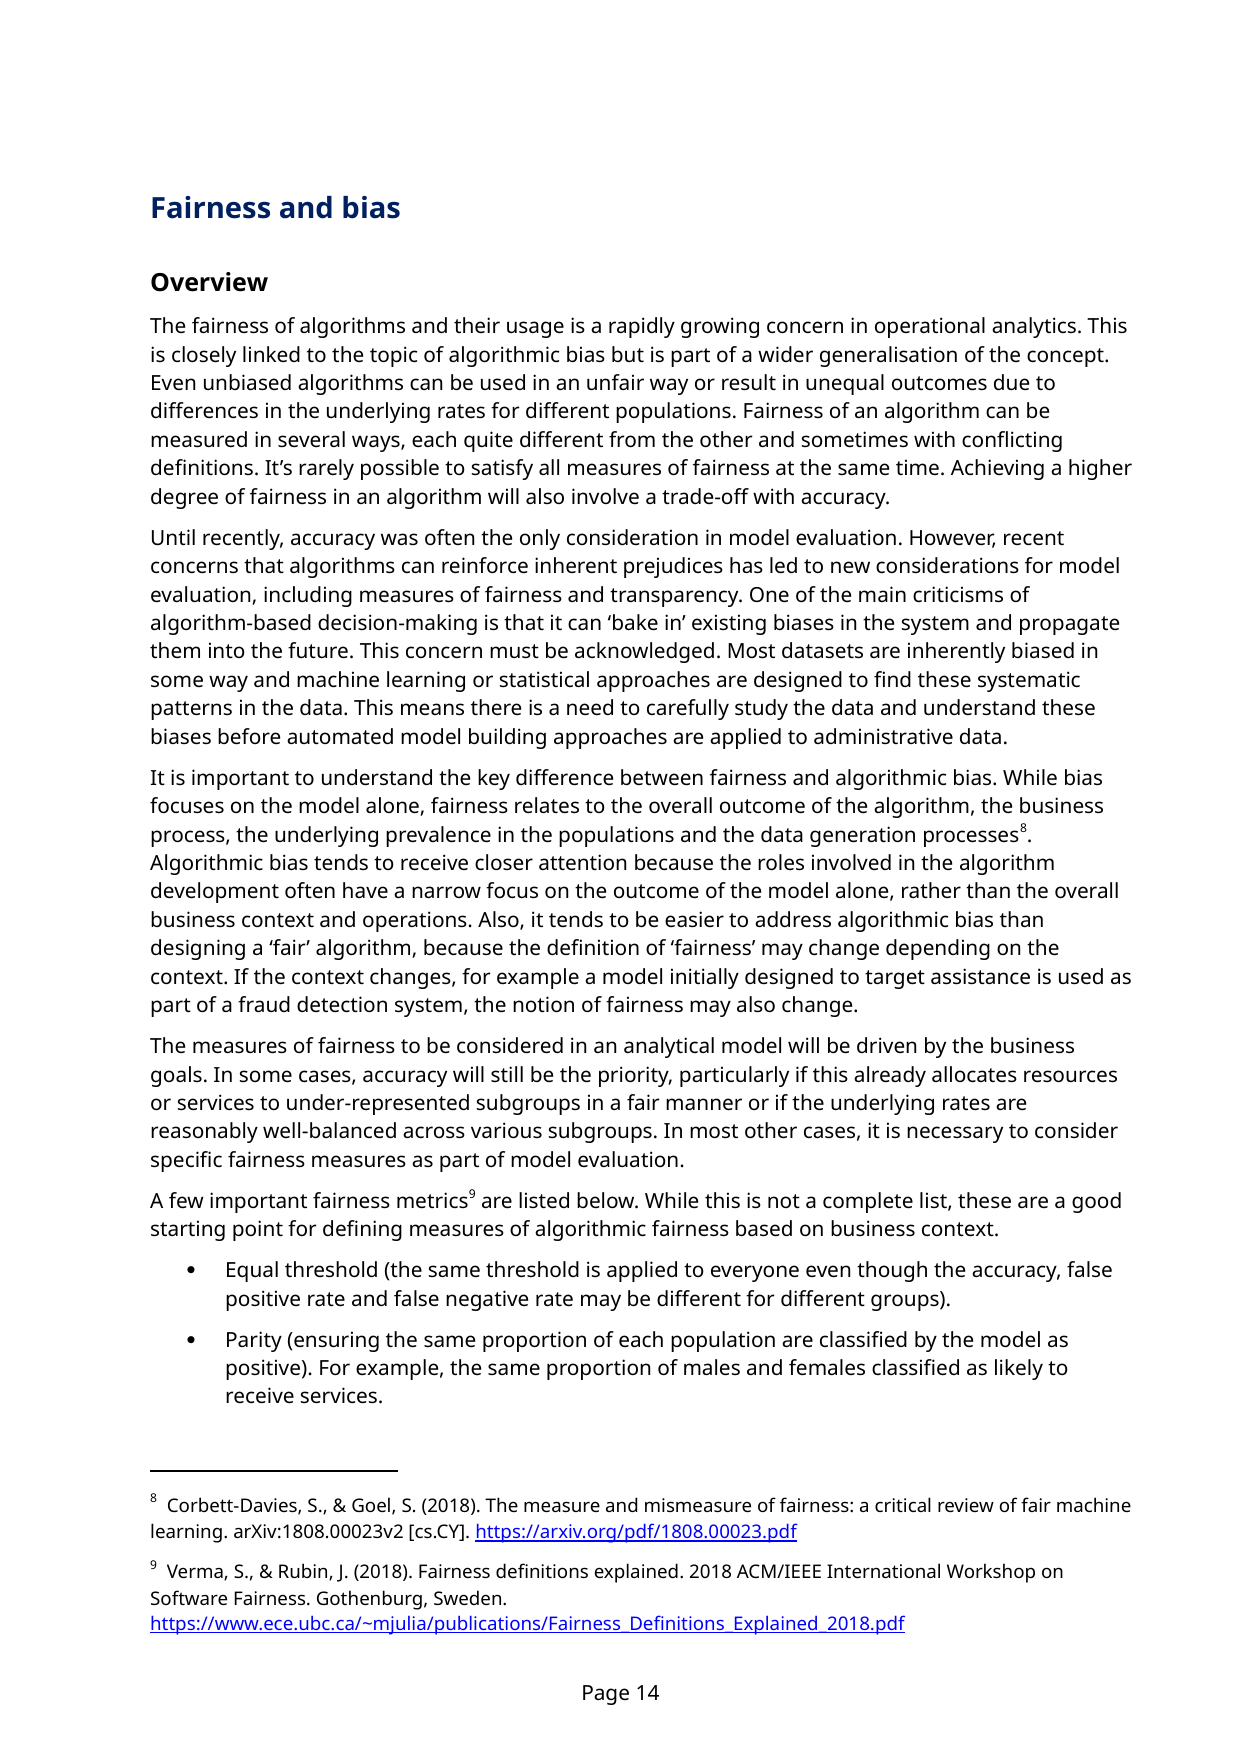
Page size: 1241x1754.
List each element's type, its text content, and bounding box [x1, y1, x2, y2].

list Equal threshold (the same threshold is applied to everyone even though the accuracy, false positive rate and false negative rate may be different for different groups). [187, 1255, 1137, 1312]
subtitle Overview [150, 265, 1137, 299]
text A few important fairness metrics are listed below. While this is not a complete list, these are a good starting point for defining measures of algorithmic fairness based on business context. [150, 1186, 1137, 1243]
text The measures of fairness to be considered in an analytical model will be driven by the business goals. In some cases, accuracy will still be the priority, particularly if this already allocates resources or services to under-represented subgroups in a fair manner or if the underlying rates are reasonably well-balanced across various subgroups. In most other cases, it is necessary to consider specific fairness measures as part of model evaluation. [150, 1031, 1137, 1173]
text The fairness of algorithms and their usage is a rapidly growing concern in operational analytics. This is closely linked to the topic of algorithmic bias but is part of a wider generalisation of the concept. Even unbiased algorithms can be used in an unfair way or result in unequal outcomes due to differences in the underlying rates for different populations. Fairness of an algorithm can be measured in several ways, each quite different from the other and sometimes with conflicting definitions. It’s rarely possible to satisfy all measures of fairness at the same time. Achieving a higher degree of fairness in an algorithm will also involve a trade-off with accuracy. [150, 311, 1137, 510]
list Parity (ensuring the same proportion of each population are classified by the model as positive). For example, the same proportion of males and females classified as likely to receive services. [187, 1325, 1137, 1410]
subtitle Fairness and bias [150, 187, 1137, 227]
text Until recently, accuracy was often the only consideration in model evaluation. However, recent concerns that algorithms can reinforce inherent prejudices has led to new considerations for model evaluation, including measures of fairness and transparency. One of the main criticisms of algorithm-based decision-making is that it can ‘bake in’ existing biases in the system and propagate them into the future. This concern must be acknowledged. Most datasets are inherently biased in some way and machine learning or statistical approaches are designed to find these systematic patterns in the data. This means there is a need to carefully study the data and understand these biases before automated model building approaches are applied to administrative data. [150, 523, 1137, 750]
text It is important to understand the key difference between fairness and algorithmic bias. While bias focuses on the model alone, fairness relates to the overall outcome of the algorithm, the business process, the underlying prevalence in the populations and the data generation processes. Algorithmic bias tends to receive closer attention because the roles involved in the algorithm development often have a narrow focus on the outcome of the model alone, rather than the overall business context and operations. Also, it tends to be easier to address algorithmic bias than designing a ‘fair’ algorithm, because the definition of ‘fairness’ may change depending on the context. If the context changes, for example a model initially designed to target assistance is used as part of a fraud detection system, the notion of fairness may also change. [150, 763, 1137, 1019]
